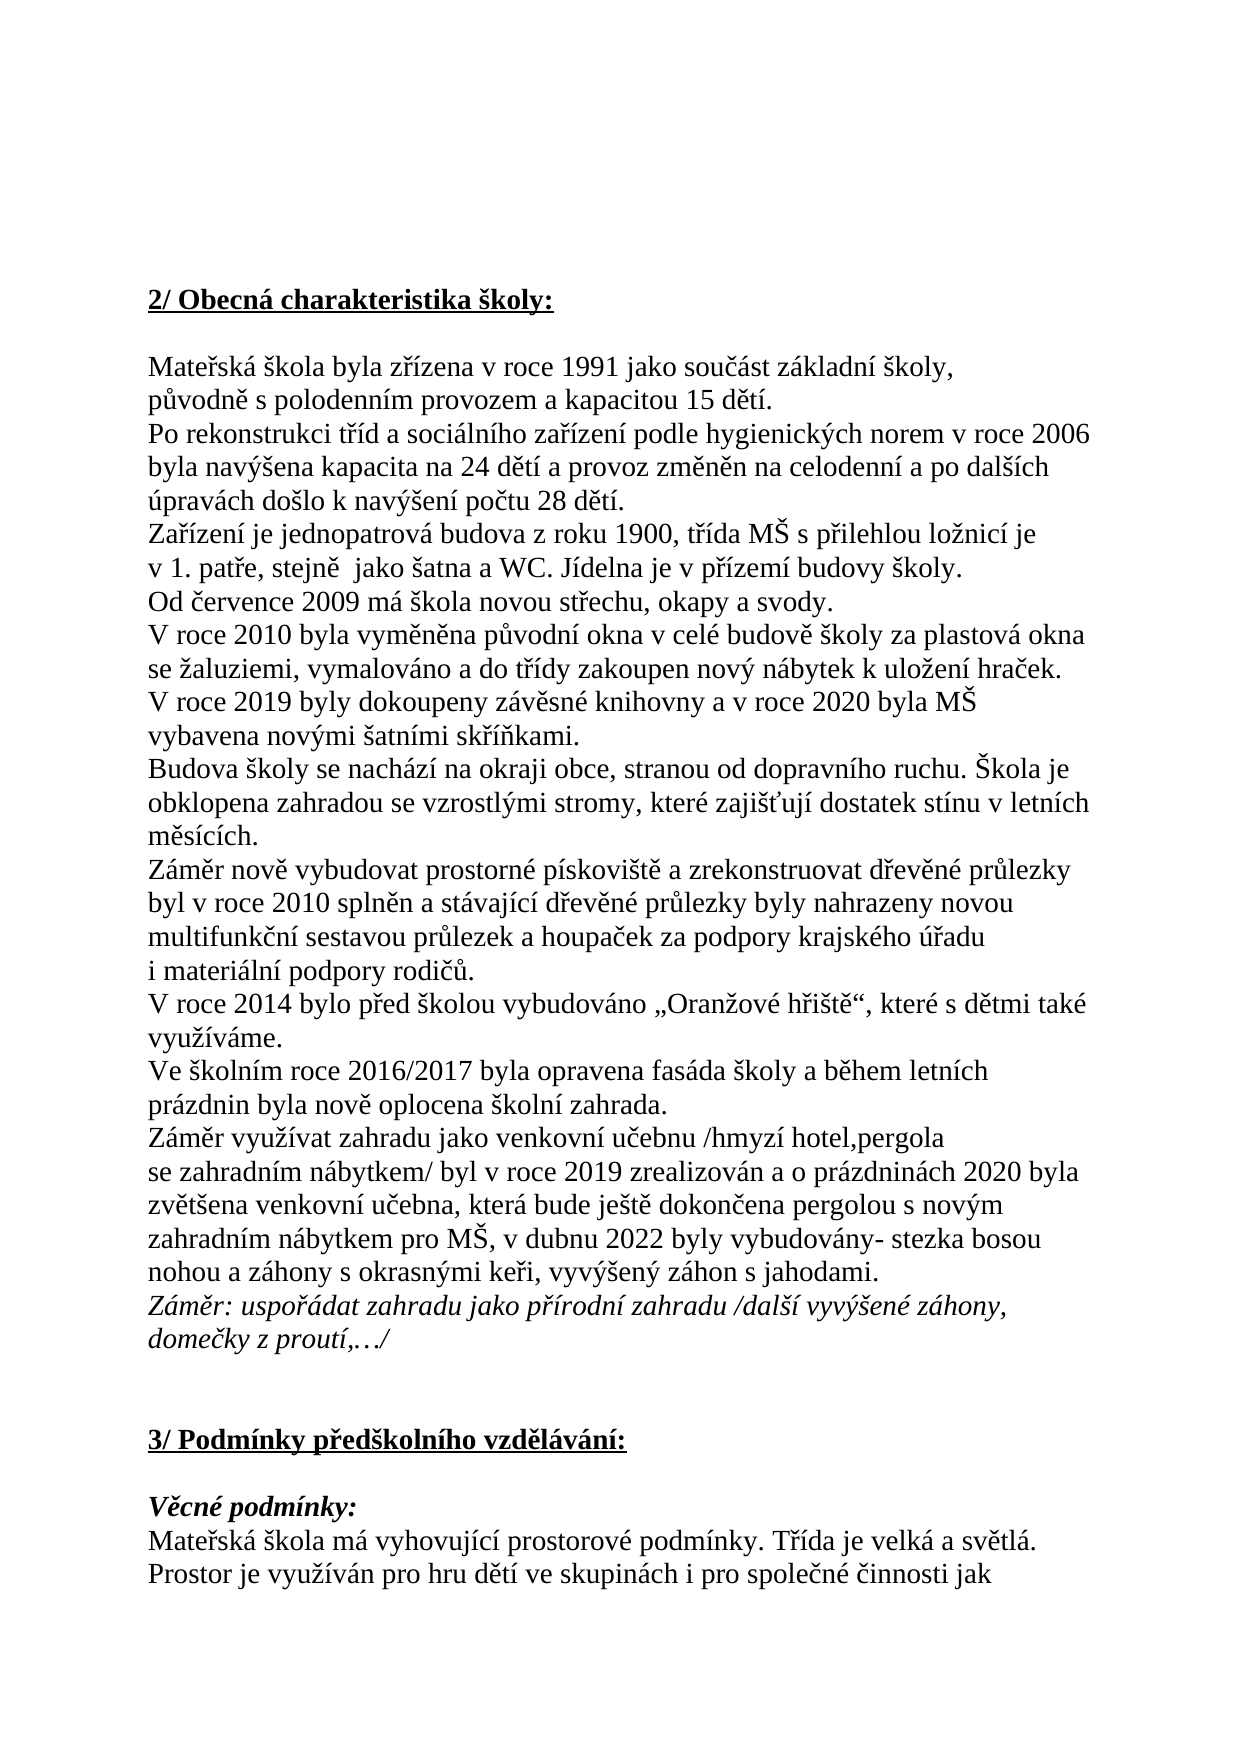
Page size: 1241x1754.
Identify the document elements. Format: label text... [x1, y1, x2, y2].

text 3/ Podmínky předškolního vzdělávání: [148, 1422, 1093, 1456]
text Od července 2009 má škola novou střechu, okapy a svody. [148, 584, 1093, 617]
text Mateřská škola byla zřízena v roce 1991 jako součást základní školy, [148, 349, 1093, 382]
text Záměr využívat zahradu jako venkovní učebnu /hmyzí hotel,pergola se zahradním nábytkem/ byl v roce 2019 zrealizován a o prázdninách 2020 byla zvětšena venkovní učebna, která bude ještě dokončena pergolou s novým zahradním nábytkem pro MŠ, v dubnu 2022 byly vybudovány- stezka bosou nohou a záhony s okrasnými keři, vyvýšený záhon s jahodami. [148, 1120, 1093, 1288]
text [148, 1523, 1093, 1590]
text V roce 2014 bylo před školou vybudováno „Oranžové hřiště“, které s dětmi také využíváme. [148, 986, 1093, 1053]
text Záměr: uspořádat zahradu jako přírodní zahradu /další vyvýšené záhony, domečky z proutí,…/ [148, 1288, 1093, 1355]
text Věcné podmínky: [148, 1489, 1093, 1523]
text původně s polodenním provozem a kapacitou 15 dětí. [148, 382, 1093, 416]
text Ve školním roce 2016/2017 byla opravena fasáda školy a během letních prázdnin byla nově oplocena školní zahrada. [148, 1053, 1093, 1120]
text Záměr nově vybudovat prostorné pískoviště a zrekonstruovat dřevěné průlezky byl v roce 2010 splněn a stávající dřevěné průlezky byly nahrazeny novou multifunkční sestavou průlezek a houpaček za podpory krajského úřadu i materiální podpory rodičů. [148, 852, 1093, 986]
text Zařízení je jednopatrová budova z roku 1900, třída MŠ s přilehlou ložnicí je v 1. patře, stejně jako šatna a WC. Jídelna je v přízemí budovy školy. [148, 517, 1093, 584]
text Po rekonstrukci tříd a sociálního zařízení podle hygienických norem v roce 2006 byla navýšena kapacita na 24 dětí a provoz změněn na celodenní a po dalších úpravách došlo k navýšení počtu 28 dětí. [148, 416, 1093, 517]
text 2/ Obecná charakteristika školy: [148, 282, 1093, 315]
text Budova školy se nachází na okraji obce, stranou od dopravního ruchu. Škola je obklopena zahradou se vzrostlými stromy, které zajišťují dostatek stínu v letních měsících. [148, 751, 1093, 852]
text V roce 2010 byla vyměněna původní okna v celé budově školy za plastová okna se žaluziemi, vymalováno a do třídy zakoupen nový nábytek k uložení hraček. V roce 2019 byly dokoupeny závěsné knihovny a v roce 2020 byla MŠ vybavena novými šatními skříňkami. [148, 617, 1093, 751]
